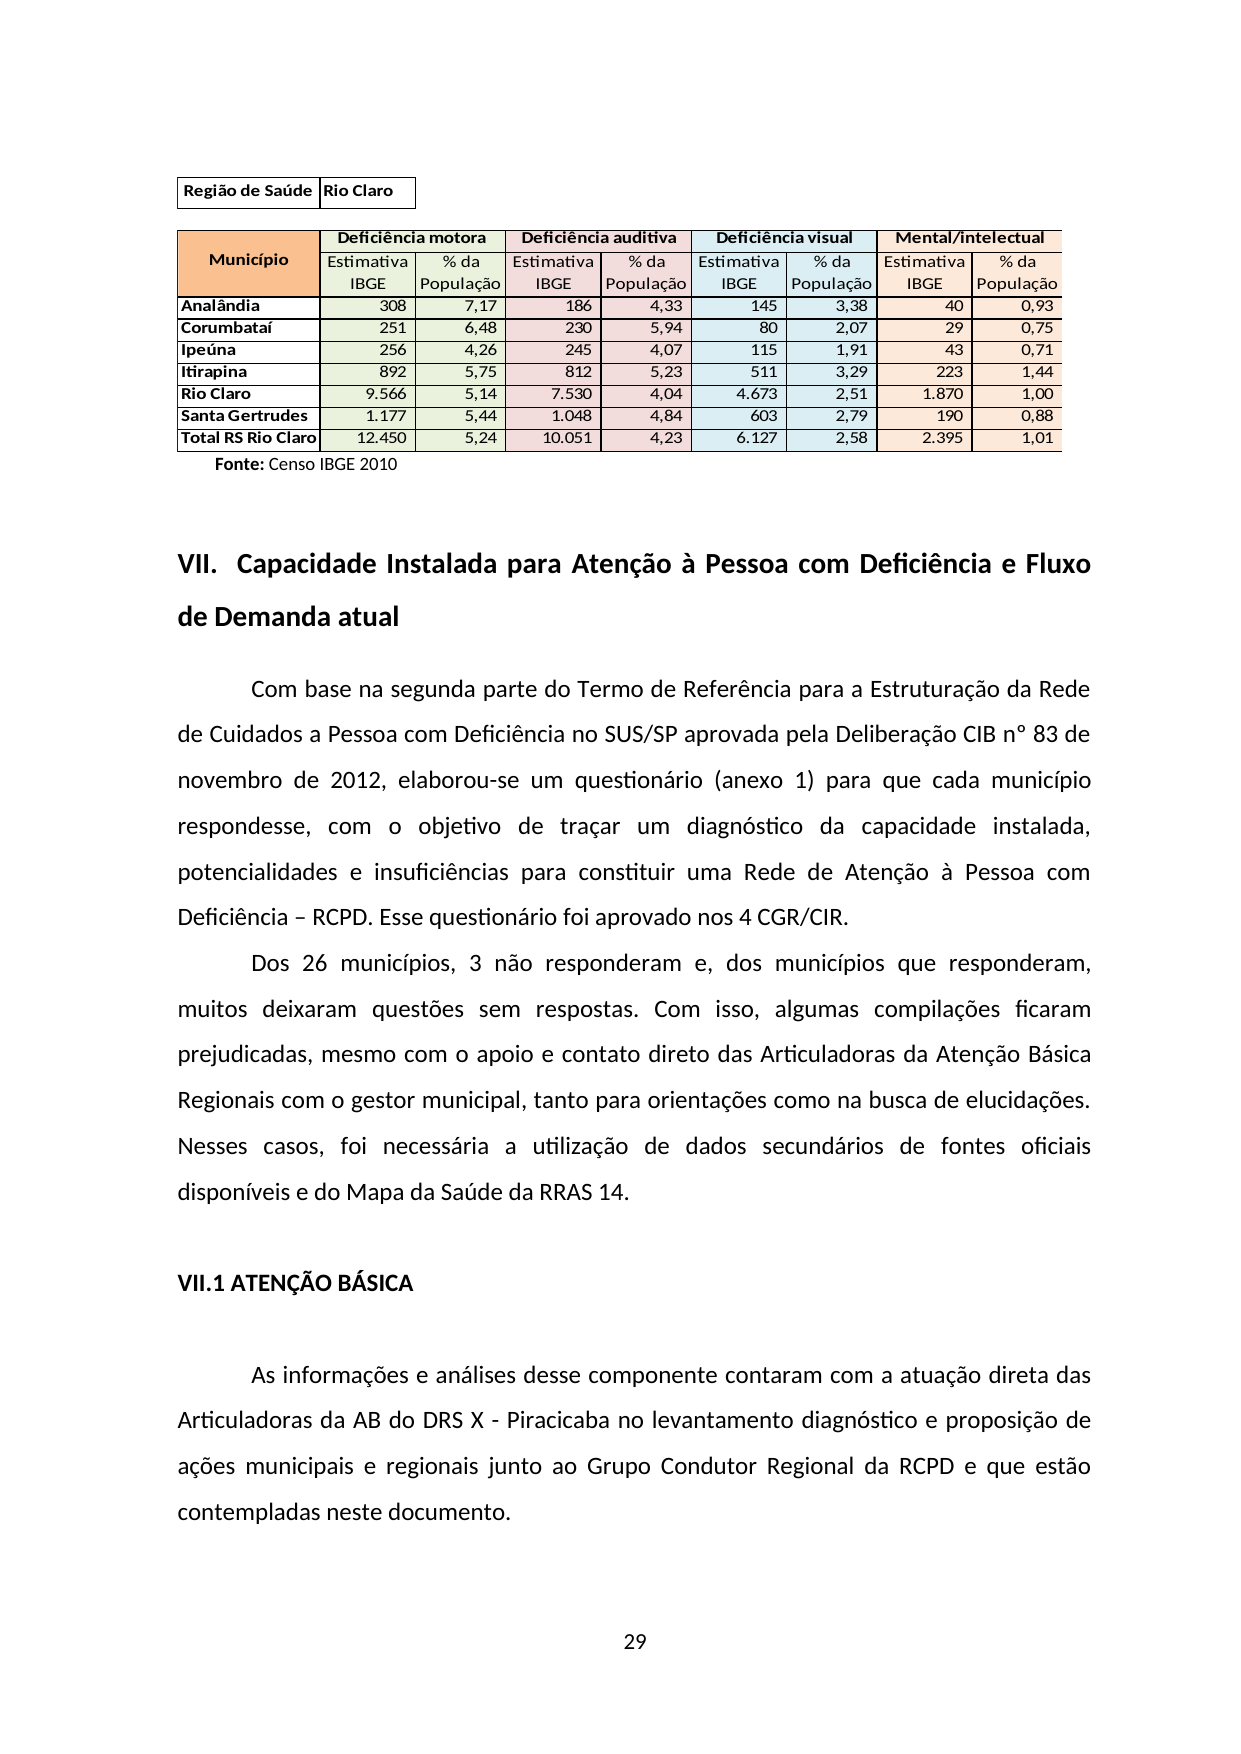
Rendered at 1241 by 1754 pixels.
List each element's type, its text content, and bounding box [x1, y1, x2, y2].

text As informações e análises desse componente contaram com a atuação direta das Articuladoras da AB do DRS X - Piracicaba no levantamento diagnóstico e proposição de ações municipais e regionais junto ao Grupo Condutor Regional da RCPD e que estão contempladas neste documento. [177, 1359, 1092, 1526]
text VII. Capacidade Instalada para Atenção à Pessoa com Deficiência e Fluxo de Demanda atual [177, 545, 1092, 634]
text Fonte: Censo IBGE 2010 [215, 452, 1092, 475]
text Com base na segunda parte do Termo de Referência para a Estruturação da Rede de Cuidados a Pessoa com Deficiência no SUS/SP aprovada pela Deliberação CIB nº 83 de novembro de 2012, elaborou-se um questionário (anexo 1) para que cada município respondesse, com o objetivo de traçar um diagnóstico da capacidade instalada, potencialidades e insuficiências para constituir uma Rede de Atenção à Pessoa com Deficiência – RCPD. Esse questionário foi aprovado nos 4 CGR/CIR. [177, 673, 1092, 932]
text VII.1 ATENÇÃO BÁSICA [177, 1267, 1092, 1298]
text Dos 26 municípios, 3 não responderam e, dos municípios que responderam, muitos deixaram questões sem respostas. Com isso, algumas compilações ficaram prejudicadas, mesmo com o apoio e contato direto das Articuladoras da Atenção Básica Regionais com o gestor municipal, tanto para orientações como na busca de elucidações. Nesses casos, foi necessária a utilização de dados secundários de fontes oficiais disponíveis e do Mapa da Saúde da RRAS 14. [177, 947, 1092, 1206]
